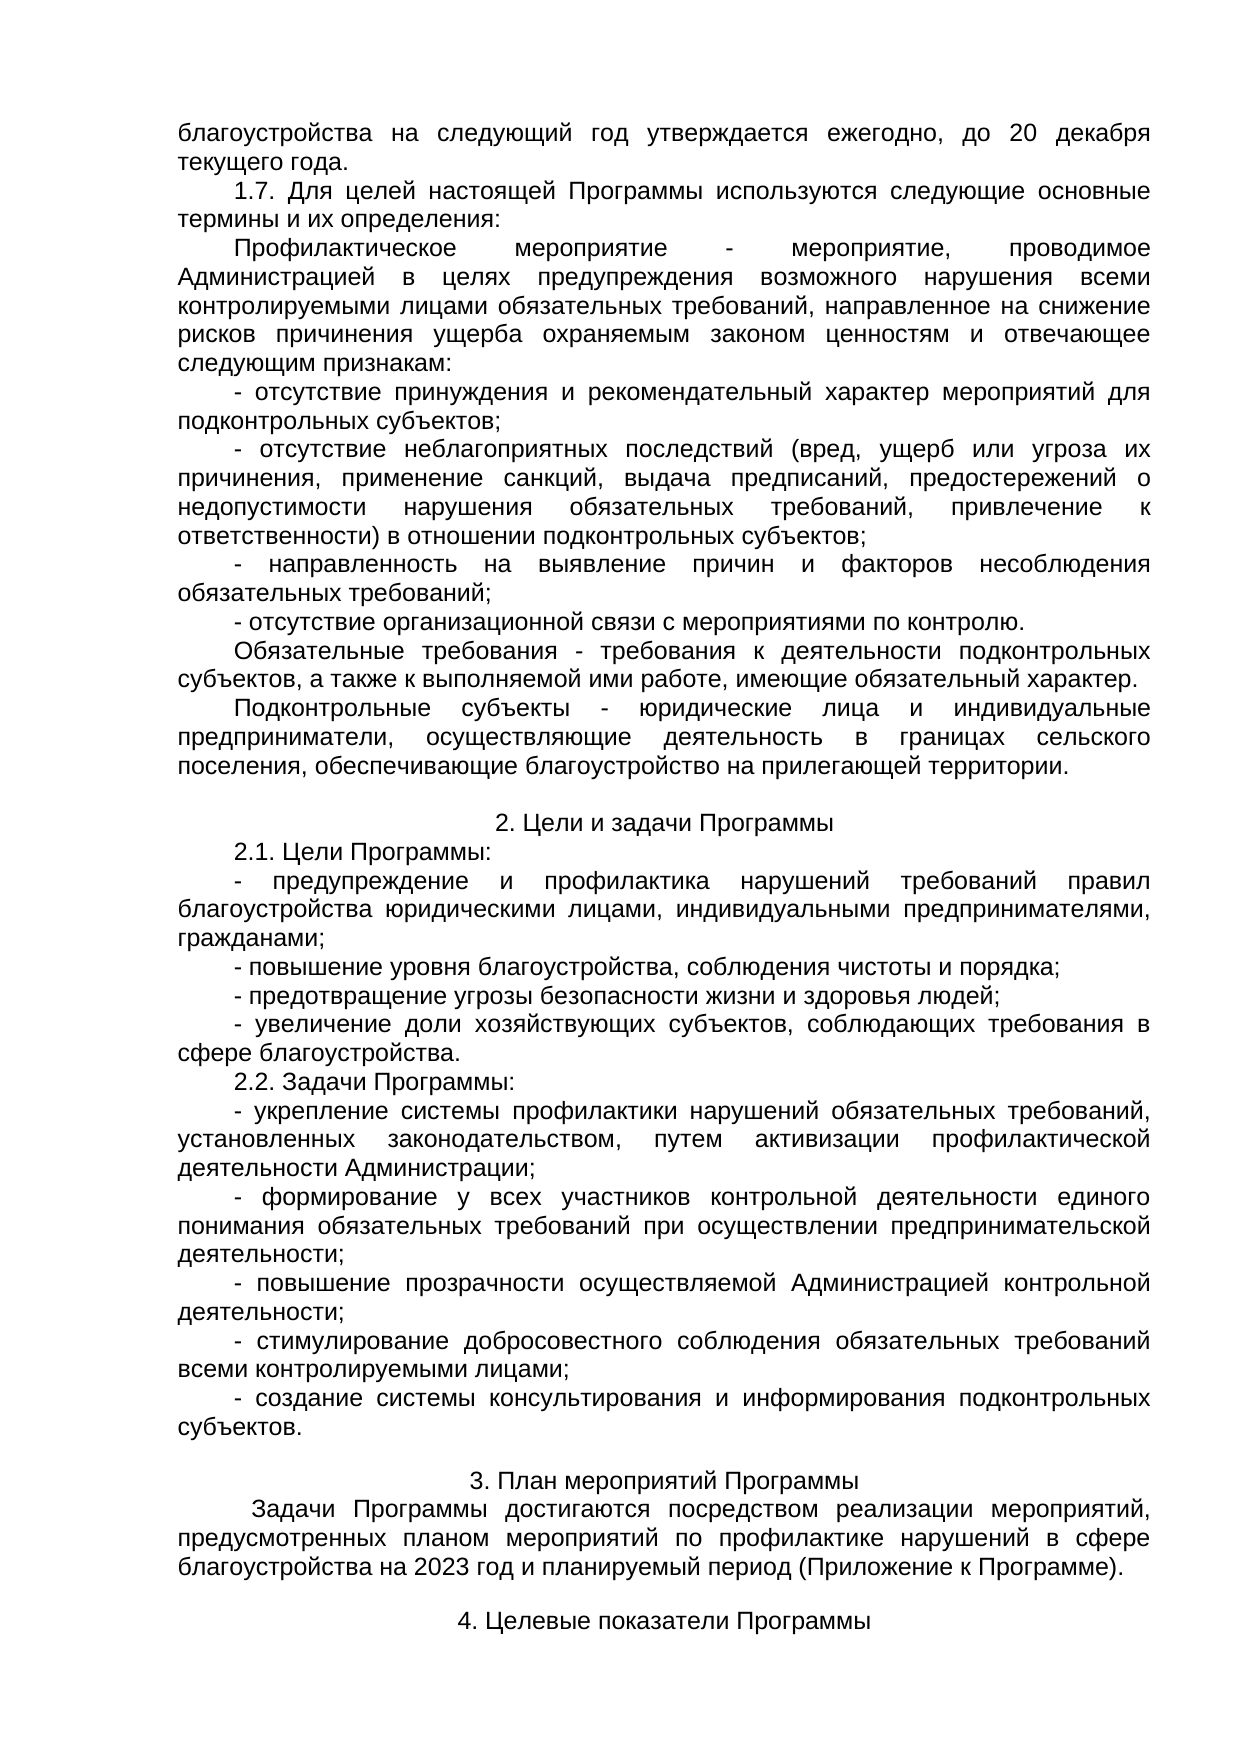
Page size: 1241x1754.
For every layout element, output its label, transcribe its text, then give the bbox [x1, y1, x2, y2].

text - стимулирование добросовестного соблюдения обязательных требований всеми контролируемыми лицами; [177, 1326, 1152, 1383]
text - укрепление системы профилактики нарушений обязательных требований, установленных законодательством, путем активизации профилактической деятельности Администрации; [177, 1096, 1152, 1182]
text 1.7. Для целей настоящей Программы используются следующие основные термины и их определения: [177, 176, 1152, 233]
text - предотвращение угрозы безопасности жизни и здоровья людей; [177, 981, 1152, 1009]
text - отсутствие организационной связи с мероприятиями по контролю. [177, 607, 1152, 636]
text 2.1. Цели Программы: [177, 837, 1152, 866]
text 3. План мероприятий Программы [177, 1466, 1152, 1494]
text 4. Целевые показатели Программы [177, 1606, 1152, 1634]
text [177, 118, 1152, 176]
text - отсутствие неблагоприятных последствий (вред, ущерб или угроза их причинения, применение санкций, выдача предписаний, предостережений о недопустимости нарушения обязательных требований, привлечение к ответственности) в отношении подконтрольных субъектов; [177, 434, 1152, 549]
text - направленность на выявление причин и факторов несоблюдения обязательных требований; [177, 549, 1152, 607]
text - увеличение доли хозяйствующих субъектов, соблюдающих требования в сфере благоустройства. [177, 1009, 1152, 1067]
text Подконтрольные субъекты - юридические лица и индивидуальные предприниматели, осуществляющие деятельность в границах сельского поселения, обеспечивающие благоустройство на прилегающей территории. [177, 693, 1152, 779]
text Обязательные требования - требования к деятельности подконтрольных субъектов, а также к выполняемой ими работе, имеющие обязательный характер. [177, 636, 1152, 693]
text Профилактическое мероприятие - мероприятие, проводимое Администрацией в целях предупреждения возможного нарушения всеми контролируемыми лицами обязательных требований, направленное на снижение рисков причинения ущерба охраняемым законом ценностям и отвечающее следующим признакам: [177, 233, 1152, 377]
text 2.2. Задачи Программы: [177, 1067, 1152, 1096]
text 2. Цели и задачи Программы [177, 808, 1152, 837]
text - повышение прозрачности осуществляемой Администрацией контрольной деятельности; [177, 1268, 1152, 1326]
text - повышение уровня благоустройства, соблюдения чистоты и порядка; [177, 952, 1152, 981]
text - отсутствие принуждения и рекомендательный характер мероприятий для подконтрольных субъектов; [177, 377, 1152, 434]
text - формирование у всех участников контрольной деятельности единого понимания обязательных требований при осуществлении предпринимательской деятельности; [177, 1182, 1152, 1268]
text - предупреждение и профилактика нарушений требований правил благоустройства юридическими лицами, индивидуальными предпринимателями, гражданами; [177, 866, 1152, 952]
text - создание системы консультирования и информирования подконтрольных субъектов. [177, 1383, 1152, 1441]
text Задачи Программы достигаются посредством реализации мероприятий, предусмотренных планом мероприятий по профилактике нарушений в сфере благоустройства на 2023 год и планируемый период (Приложение к Программе). [177, 1494, 1152, 1581]
